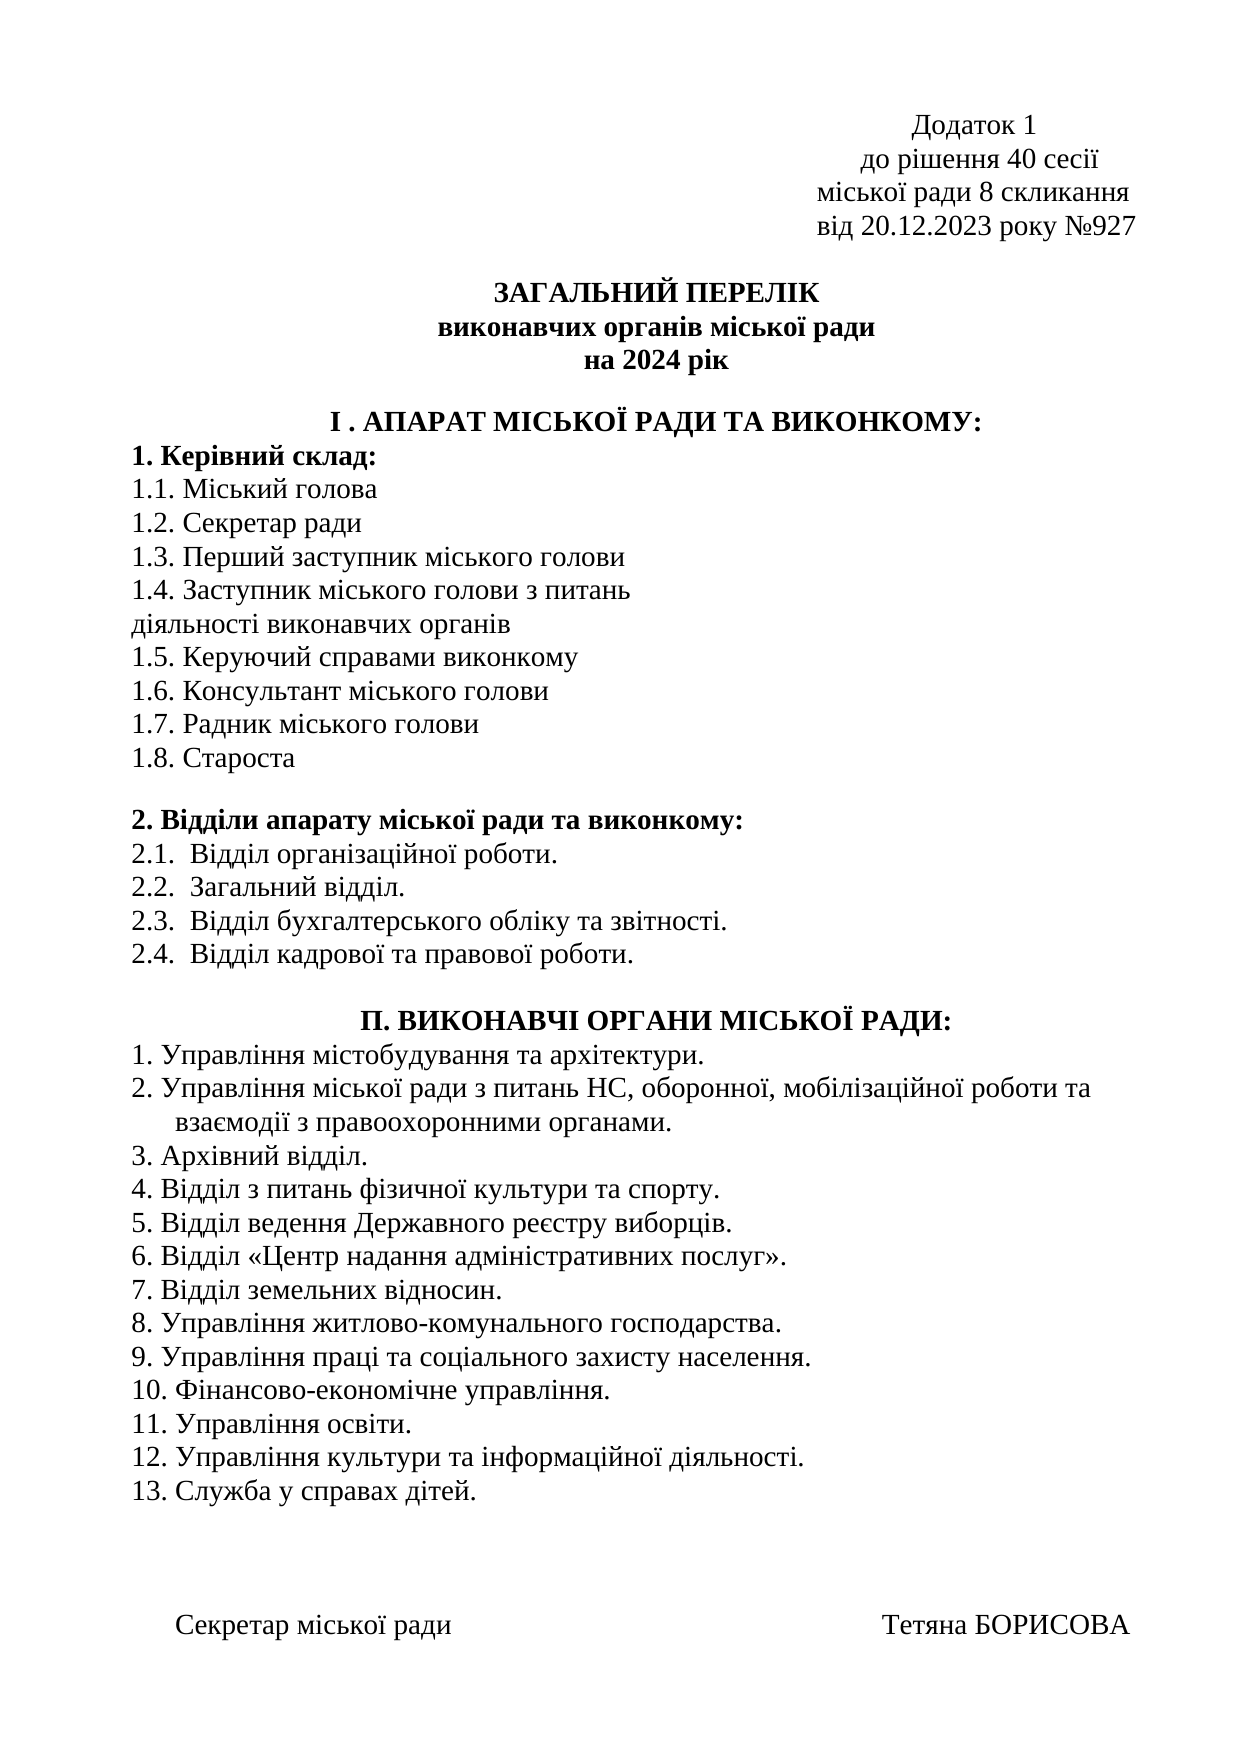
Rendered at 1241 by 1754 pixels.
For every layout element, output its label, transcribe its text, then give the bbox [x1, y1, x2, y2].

text 8. Управління житлово-комунального господарства. [131, 1305, 1181, 1339]
text 3. Архівний відділ. [131, 1138, 1181, 1171]
text 1. Управління містобудування та архітектури. [131, 1037, 1181, 1071]
text від 20.12.2023 року №927 [131, 208, 1181, 242]
text 1.2. Секретар ради [131, 505, 1181, 539]
text міської ради 8 скликання [131, 174, 1181, 208]
text 4. Відділ з питань фізичної культури та спорту. [131, 1171, 1181, 1205]
text 1.4. Заступник міського голови з питань [131, 572, 1181, 606]
text 13. Служба у справах дітей. [131, 1473, 1181, 1507]
text на 2024 рік [131, 342, 1181, 376]
text 12. Управління культури та інформаційної діяльності. [131, 1439, 1181, 1473]
text ЗАГАЛЬНИЙ ПЕРЕЛІК [131, 275, 1181, 309]
text 1.8. Староста [131, 740, 1181, 773]
text виконавчих органів міської ради [131, 309, 1181, 342]
text до рішення 40 сесії [131, 141, 1181, 174]
text 2.4. Відділ кадрової та правової роботи. [131, 936, 1181, 970]
text 5. Відділ ведення Державного реєстру виборців. [131, 1205, 1181, 1238]
text 2. Відділи апарату міської ради та виконкому: [131, 802, 1181, 836]
text 2.3. Відділ бухгалтерського обліку та звітності. [131, 903, 1181, 936]
text діяльності виконавчих органів [131, 606, 1181, 639]
text 11. Управління освіти. [131, 1406, 1181, 1439]
text 2.1. Відділ організаційної роботи. [131, 836, 1181, 869]
text 1.5. Керуючий справами виконкому [131, 639, 1181, 673]
text 1.1. Міський голова [131, 472, 1181, 505]
text 1. Керівний склад: [131, 438, 1181, 472]
text 2.2. Загальний відділ. [131, 869, 1181, 903]
text Секретар міської ради Тетяна БОРИСОВА [131, 1607, 1181, 1641]
text П. ВИКОНАВЧІ ОРГАНИ МІСЬКОЇ РАДИ: [131, 1003, 1181, 1037]
text 7. Відділ земельних відносин. [131, 1272, 1181, 1305]
text взаємодії з правоохоронними органами. [131, 1104, 1181, 1138]
text Додаток 1 [131, 107, 1181, 141]
text 1.7. Радник міського голови [131, 706, 1181, 740]
text 10. Фінансово-економічне управління. [131, 1372, 1181, 1406]
text 2. Управління міської ради з питань НС, оборонної, мобілізаційної роботи та [131, 1071, 1181, 1104]
text 1.6. Консультант міського голови [131, 673, 1181, 706]
text 6. Відділ «Центр надання адміністративних послуг». [131, 1238, 1181, 1272]
text 1.3. Перший заступник міського голови [131, 539, 1181, 572]
text 9. Управління праці та соціального захисту населення. [131, 1339, 1181, 1372]
text І . АПАРАТ МІСЬКОЇ РАДИ ТА ВИКОНКОМУ: [131, 404, 1181, 438]
